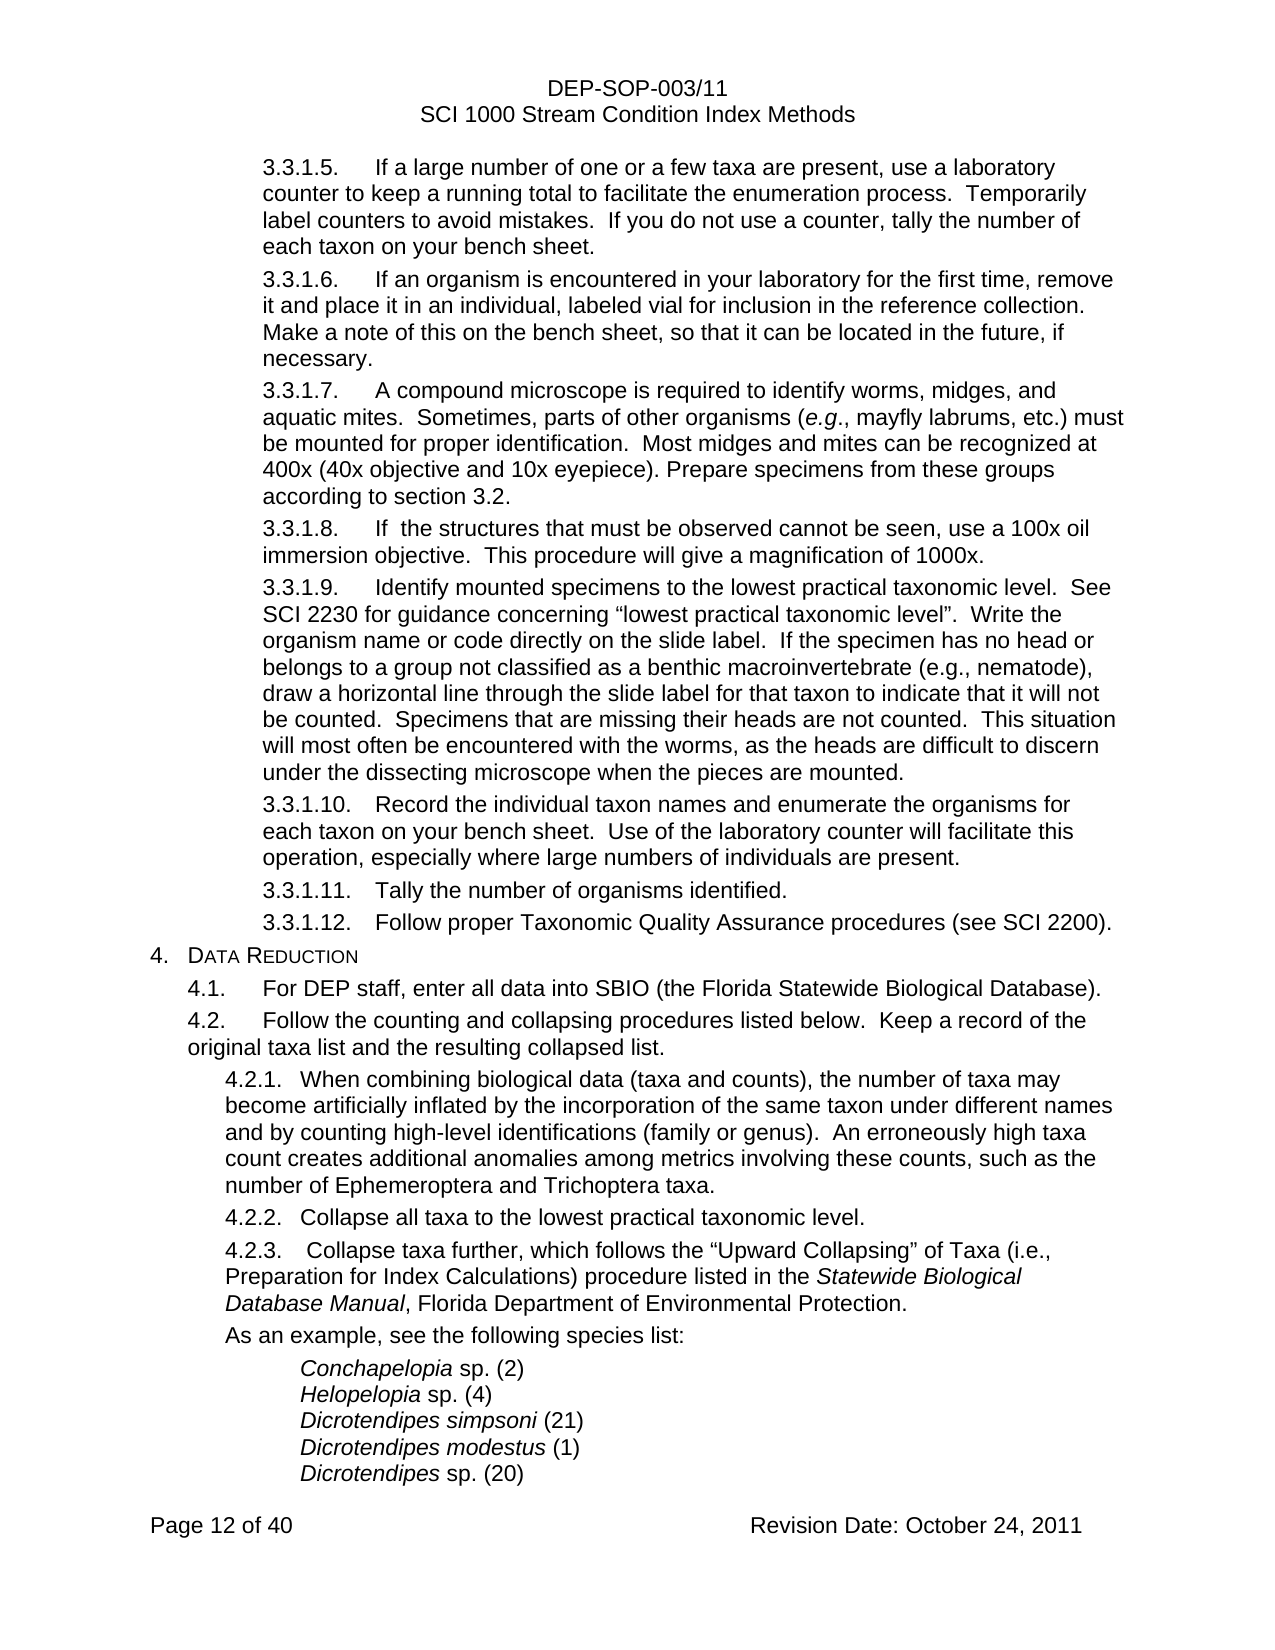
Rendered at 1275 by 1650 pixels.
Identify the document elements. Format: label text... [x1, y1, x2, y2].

subtitle Follow proper Taxonomic Quality Assurance procedures (see SCI 2200). [262, 909, 1125, 936]
subtitle Data Reduction [150, 942, 1125, 968]
subtitle A compound microscope is required to identify worms, midges, and aquatic mites. Sometimes, parts of other organisms (e.g., mayfly labrums, etc.) must be mounted for proper identification. Most midges and mites can be recognized at 400x (40x objective and 10x eyepiece). Prepare specimens from these groups according to section 3.2. [262, 377, 1125, 509]
subtitle For DEP staff, enter all data into SBIO (the Florida Statewide Biological Database). [187, 974, 1125, 1001]
subtitle Tally the number of organisms identified. [262, 877, 1125, 903]
subtitle When combining biological data (taxa and counts), the number of taxa may become artificially inflated by the incorporation of the same taxon under different names and by counting high-level identifications (family or genus). An erroneously high taxa count creates additional anomalies among metrics involving these counts, such as the number of Ephemeroptera and Trichoptera taxa. [225, 1066, 1125, 1198]
text Dicrotendipes sp. (20) [262, 1460, 1125, 1486]
text Dicrotendipes simpsoni (21) [262, 1407, 1125, 1434]
subtitle Identify mounted specimens to the lowest practical taxonomic level. See SCI 2230 for guidance concerning “lowest practical taxonomic level”. Write the organism name or code directly on the slide label. If the specimen has no head or belongs to a group not classified as a benthic macroinvertebrate (e.g., nematode), draw a horizontal line through the slide label for that taxon to indicate that it will not be counted. Specimens that are missing their heads are not counted. This situation will most often be encountered with the worms, as the heads are difficult to discern under the dissecting microscope when the pieces are mounted. [262, 574, 1125, 785]
subtitle Collapse taxa further, which follows the “Upward Collapsing” of Taxa (i.e., Preparation for Index Calculations) procedure listed in the Statewide Biological Database Manual, Florida Department of Environmental Protection. [225, 1237, 1125, 1316]
subtitle Collapse all taxa to the lowest practical taxonomic level. [225, 1204, 1125, 1231]
subtitle If a large number of one or a few taxa are present, use a laboratory counter to keep a running total to facilitate the enumeration process. Temporarily label counters to avoid mistakes. If you do not use a counter, tally the number of each taxon on your bench sheet. [262, 154, 1125, 259]
text Dicrotendipes modestus (1) [262, 1434, 1125, 1460]
subtitle Record the individual taxon names and enumerate the organisms for each taxon on your bench sheet. Use of the laboratory counter will facilitate this operation, especially where large numbers of individuals are present. [262, 791, 1125, 871]
text As an example, see the following species list: [225, 1322, 1125, 1348]
text Helopelopia sp. (4) [300, 1381, 1125, 1407]
subtitle If an organism is encountered in your laboratory for the first time, remove it and place it in an individual, labeled vial for inclusion in the reference collection. Make a note of this on the bench sheet, so that it can be located in the future, if necessary. [262, 266, 1125, 371]
subtitle If the structures that must be observed cannot be seen, use a 100x oil immersion objective. This procedure will give a magnification of 1000x. [262, 515, 1125, 568]
subtitle Follow the counting and collapsing procedures listed below. Keep a record of the original taxa list and the resulting collapsed list. [187, 1007, 1125, 1060]
text Conchapelopia sp. (2) [225, 1355, 1125, 1381]
